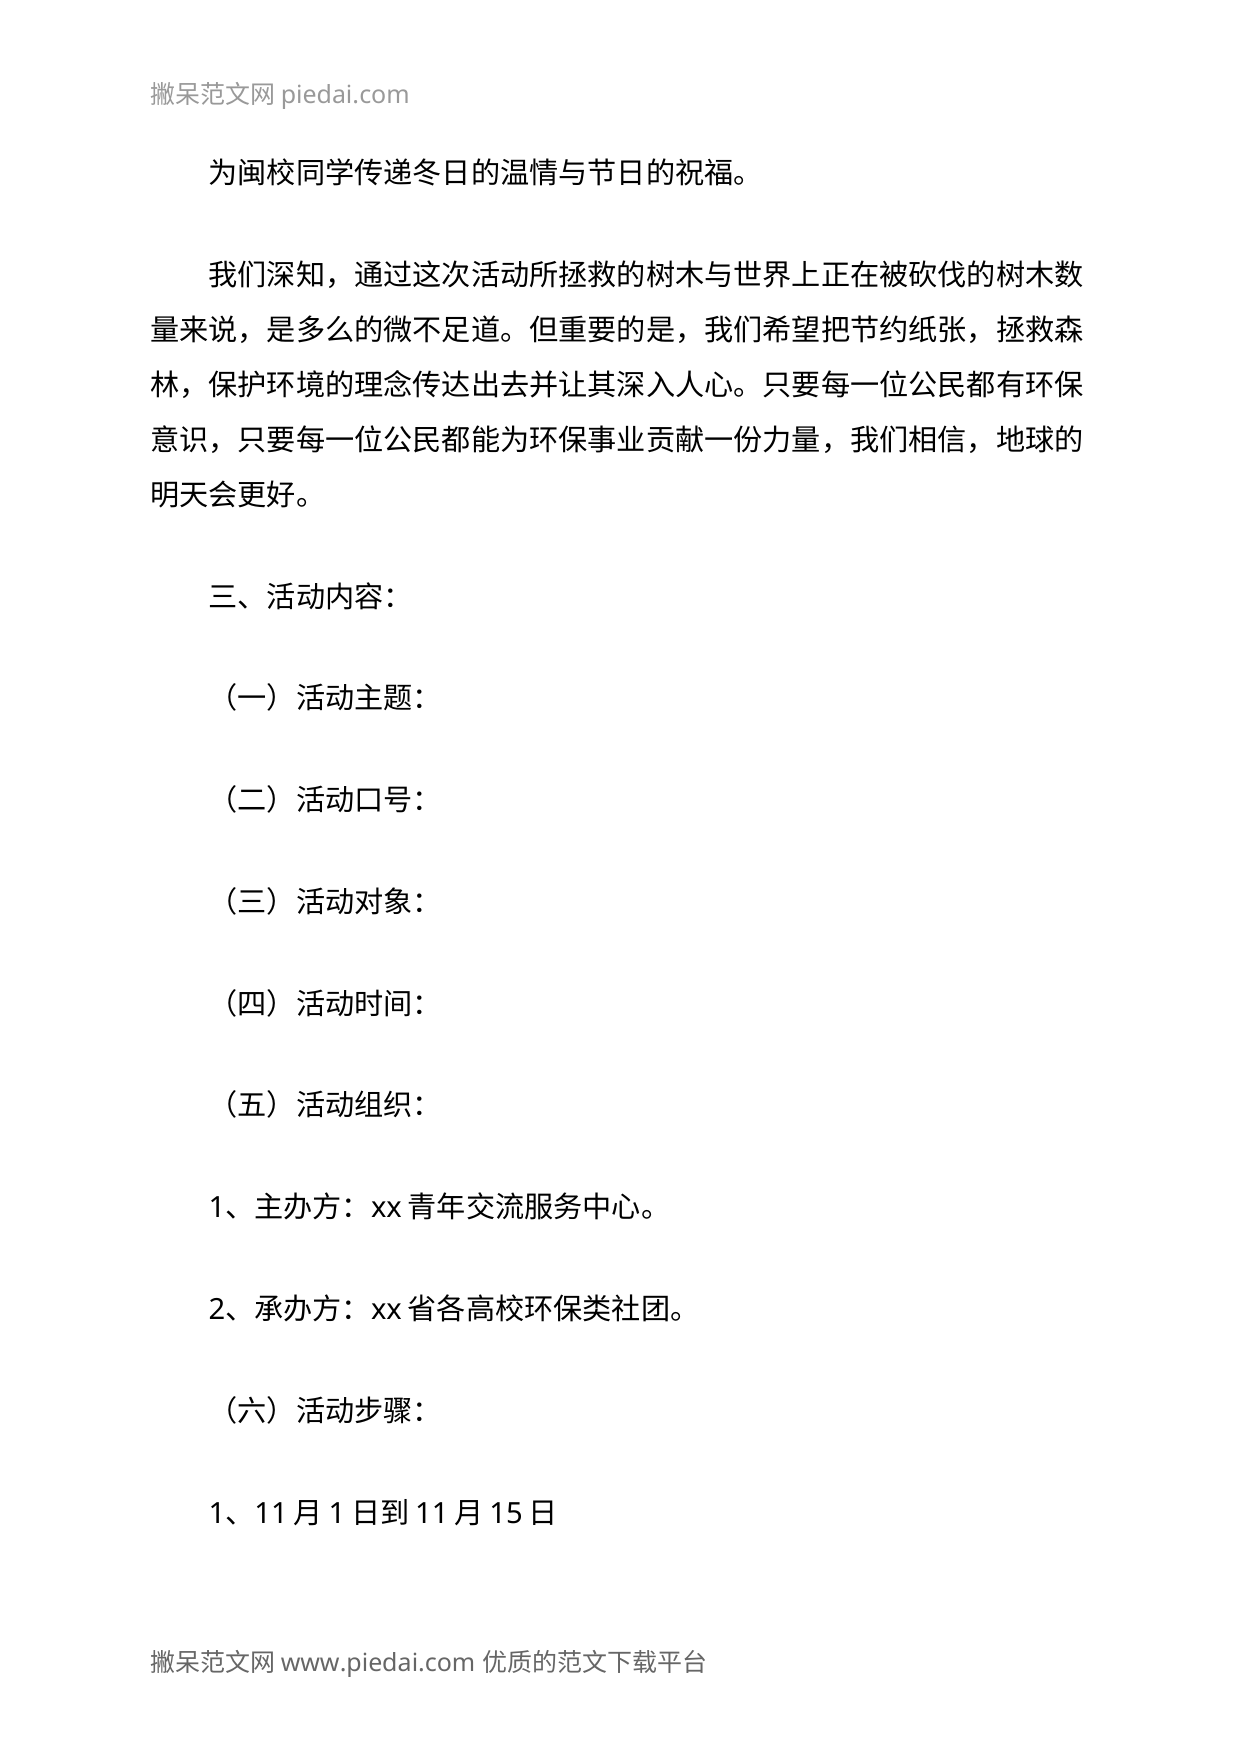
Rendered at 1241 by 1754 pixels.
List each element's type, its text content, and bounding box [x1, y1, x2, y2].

text （三）活动对象： [150, 878, 1090, 921]
text （六）活动步骤： [150, 1388, 1090, 1430]
text 2、承办方：xx省各高校环保类社团。 [150, 1286, 1090, 1328]
text 为闽校同学传递冬日的温情与节日的祝福。 [150, 150, 1090, 192]
text 1、主办方：xx青年交流服务中心。 [150, 1184, 1090, 1226]
text （二）活动口号： [150, 777, 1090, 819]
text 1、11月1日到11月15日 [150, 1489, 1090, 1532]
text （四）活动时间： [150, 980, 1090, 1022]
text 三、活动内容： [150, 573, 1090, 615]
text （五）活动组织： [150, 1082, 1090, 1124]
text 我们深知，通过这次活动所拯救的树木与世界上正在被砍伐的树木数量来说，是多么的微不足道。但重要的是，我们希望把节约纸张，拯救森林，保护环境的理念传达出去并让其深入人心。只要每一位公民都有环保意识，只要每一位公民都能为环保事业贡献一份力量，我们相信，地球的明天会更好。 [150, 252, 1090, 514]
text （一）活动主题： [150, 675, 1090, 717]
